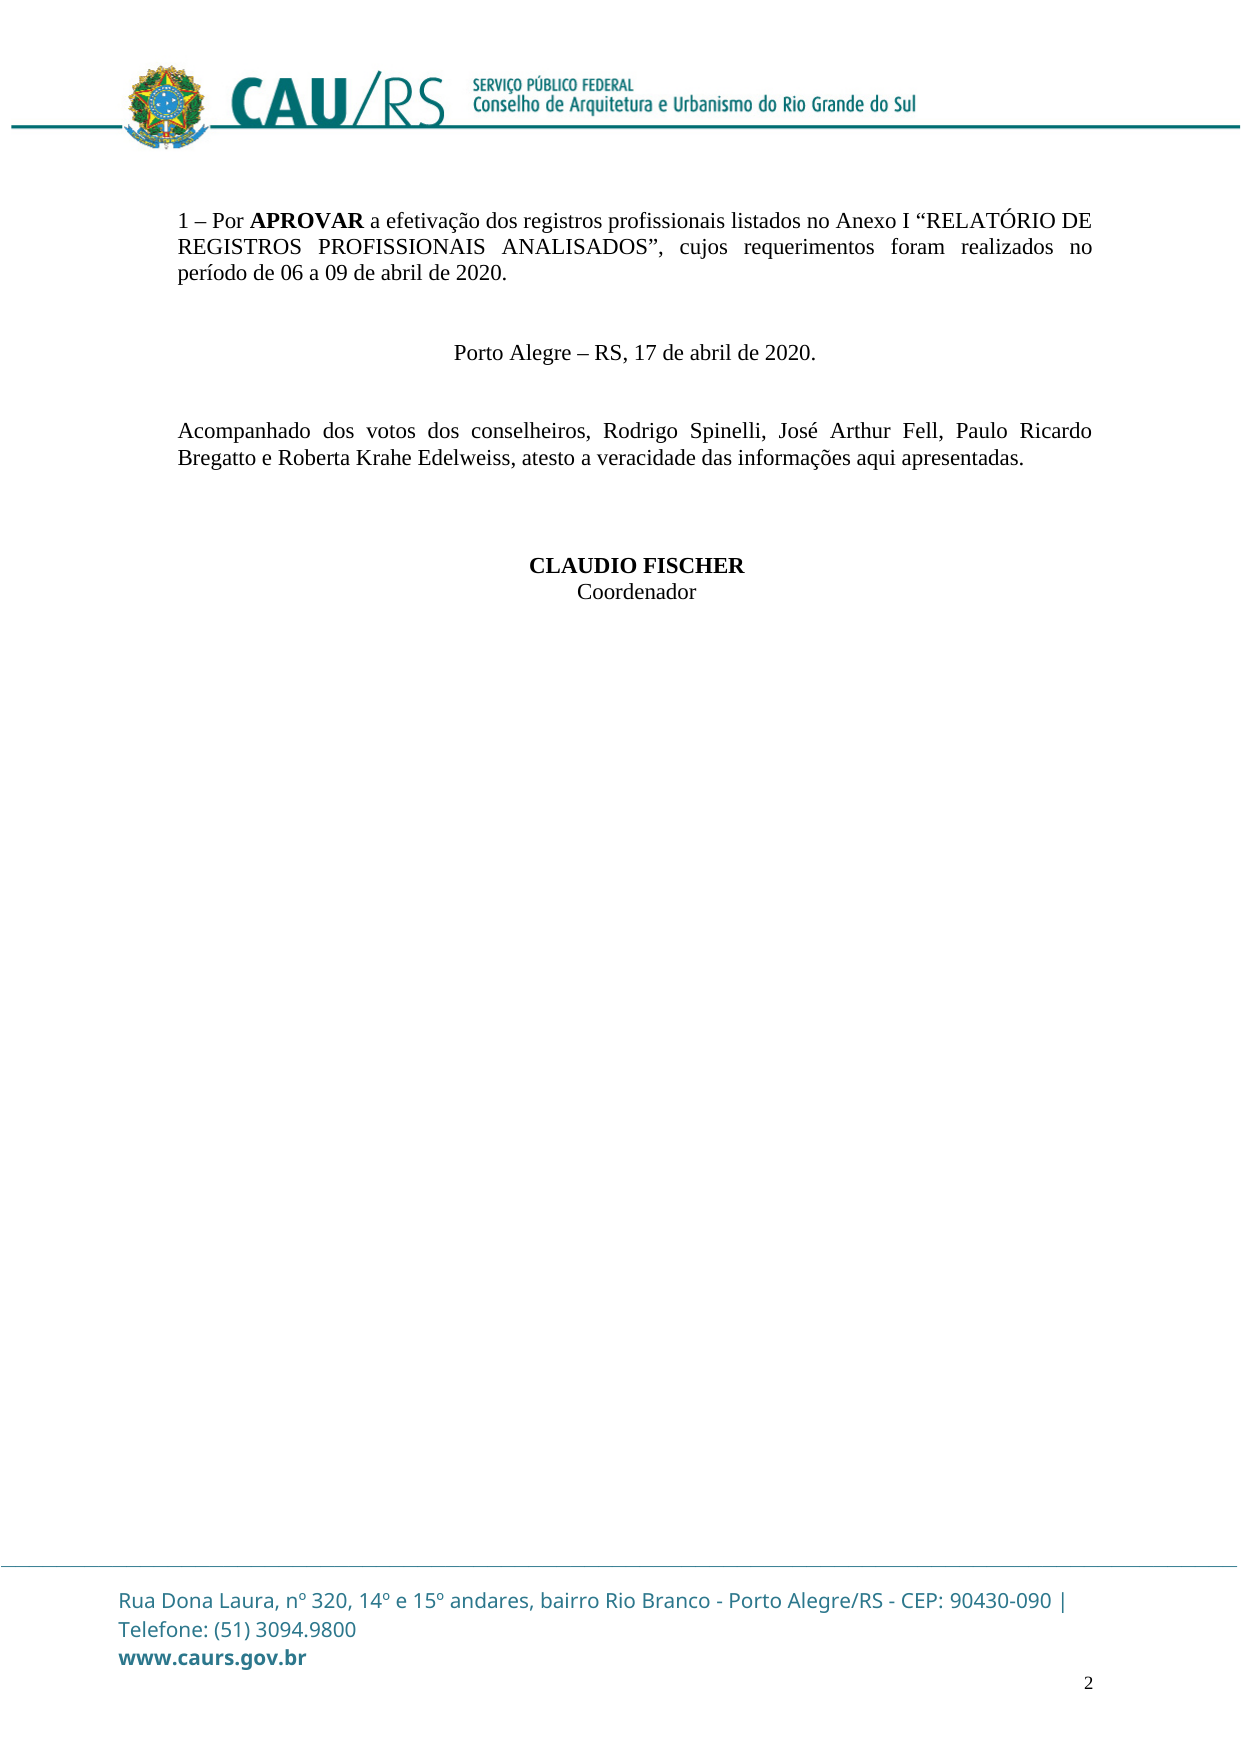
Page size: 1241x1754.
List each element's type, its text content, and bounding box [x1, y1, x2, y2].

text 1 – Por APROVAR a efetivação dos registros profissionais listados no Anexo I “RELATÓRIO DE REGISTROS PROFISSIONAIS ANALISADOS”, cujos requerimentos foram realizados no período de 06 a 09 de abril de 2020. [177, 207, 1093, 286]
text Porto Alegre – RS, 17 de abril de 2020. [177, 338, 1093, 365]
text Acompanhado dos votos dos conselheiros, Rodrigo Spinelli, José Arthur Fell, Paulo Ricardo Bregatto e Roberta Krahe Edelweiss, atesto a veracidade das informações aqui apresentadas. [177, 418, 1093, 470]
table_header CLAUDIO FISCHER Coordenador [166, 552, 1107, 604]
picture [11, 0, 1241, 160]
